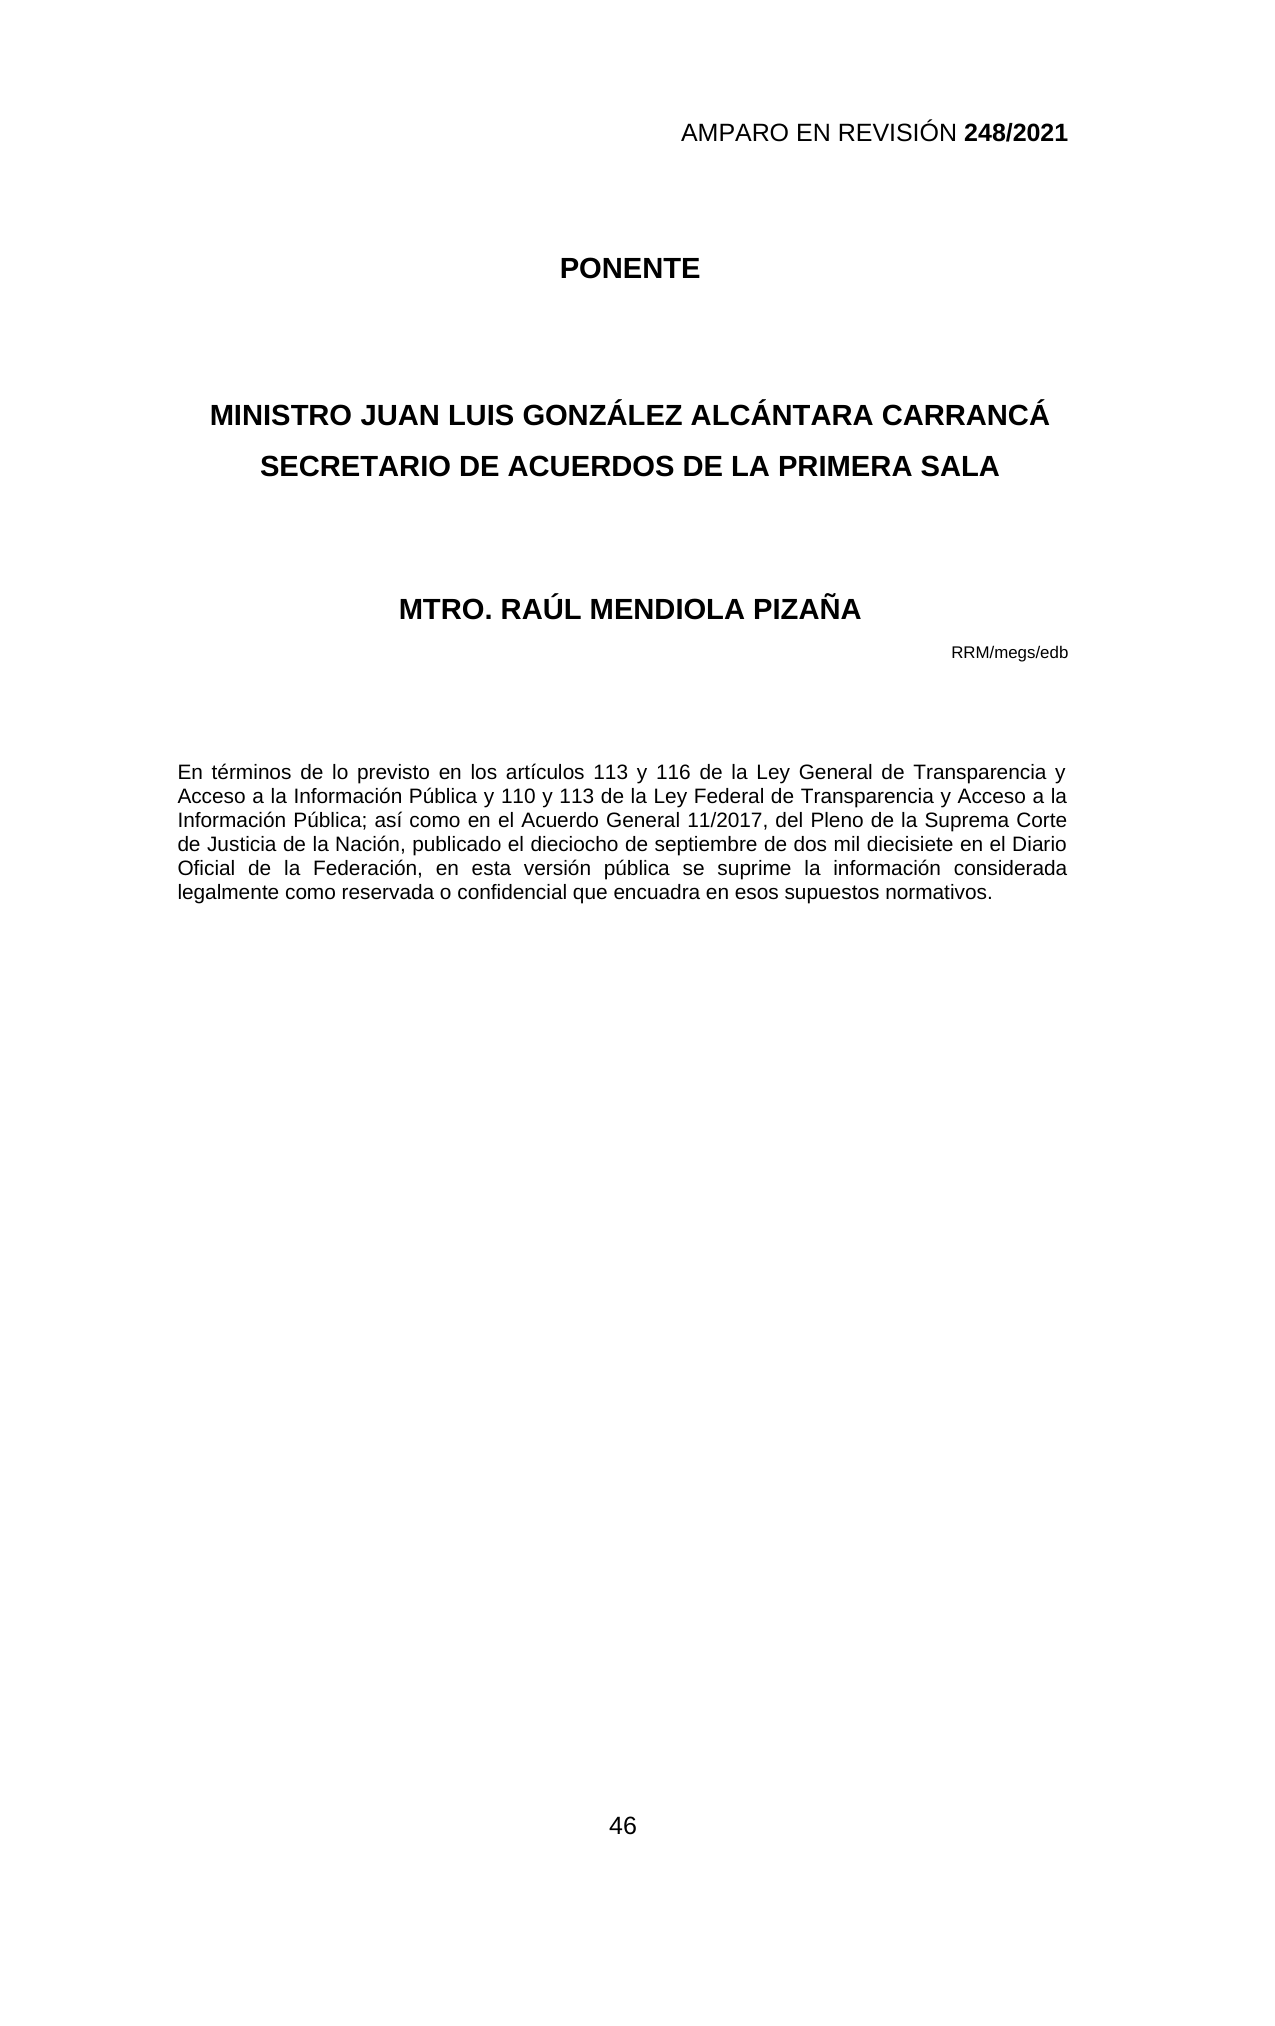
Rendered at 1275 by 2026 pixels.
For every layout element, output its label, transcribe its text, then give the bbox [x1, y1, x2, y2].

text MINISTRO JUAN LUIS GONZÁLEZ ALCÁNTARA CARRANCÁ [177, 398, 1083, 432]
text RRM/megs/edb [177, 643, 1068, 676]
text PONENTE [177, 251, 1083, 284]
text SECRETARIO DE ACUERDOS DE LA PRIMERA SALA [177, 449, 1083, 482]
text En términos de lo previsto en los artículos 113 y 116 de la Ley General de Transparencia y Acceso a la Información Pública y 110 y 113 de la Ley Federal de Transparencia y Acceso a la Información Pública; así como en el Acuerdo General 11/2017, del Pleno de la Suprema Corte de Justicia de la Nación, publicado el dieciocho de septiembre de dos mil diecisiete en el Diario Oficial de la Federación, en esta versión pública se suprime la información considerada legalmente como reservada o confidencial que encuadra en esos supuestos normativos. [177, 760, 1068, 904]
text MTRO. RAÚL MENDIOLA PIZAÑA [177, 592, 1083, 626]
